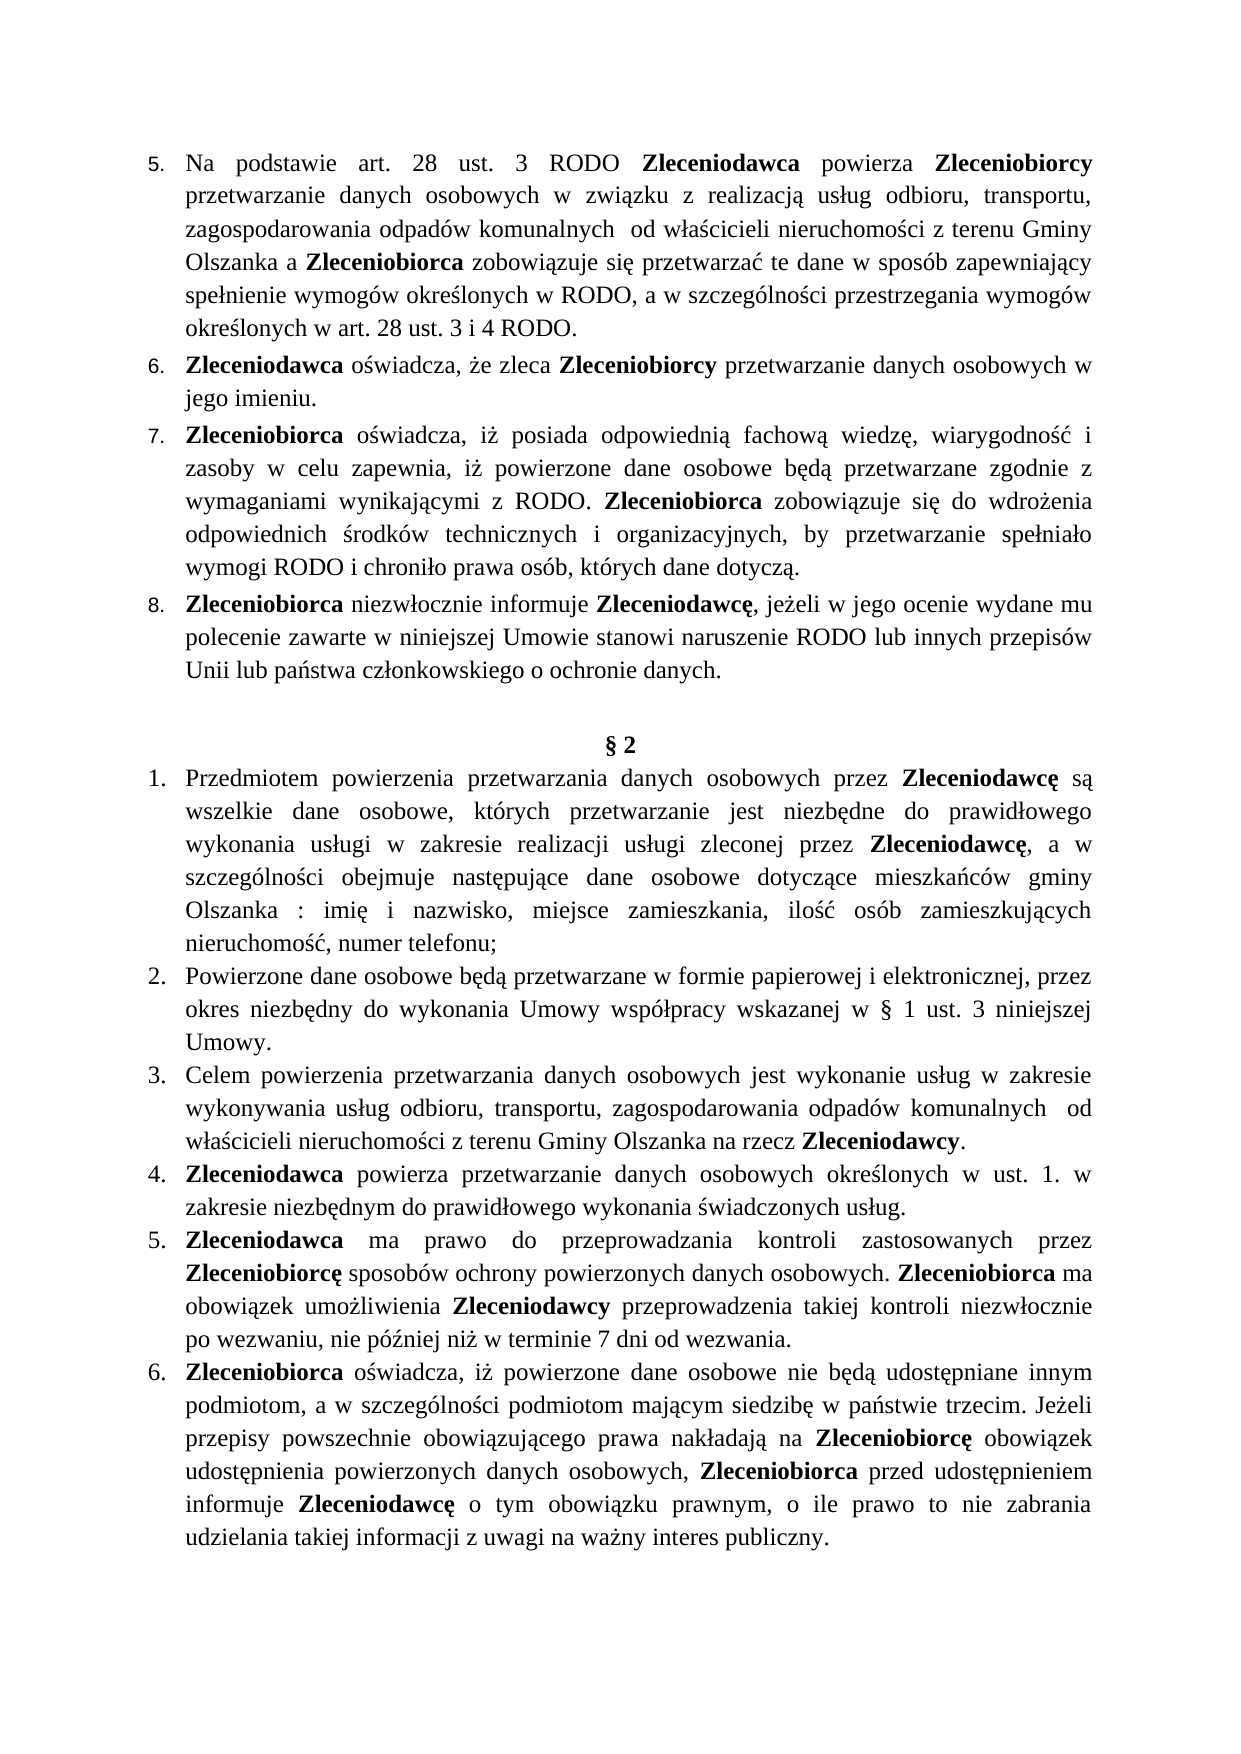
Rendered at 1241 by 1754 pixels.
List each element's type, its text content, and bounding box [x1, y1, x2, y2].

list Zleceniobiorca oświadcza, iż powierzone dane osobowe nie będą udostępniane innym podmiotom, a w szczególności podmiotom mającym siedzibę w państwie trzecim. Jeżeli przepisy powszechnie obowiązującego prawa nakładają na Zleceniobiorcę obowiązek udostępnienia powierzonych danych osobowych, Zleceniobiorca przed udostępnieniem informuje Zleceniodawcę o tym obowiązku prawnym, o ile prawo to nie zabrania udzielania takiej informacji z uwagi na ważny interes publiczny. [148, 1357, 1093, 1551]
text § 2 [148, 730, 1093, 758]
list Zleceniodawca powierza przetwarzanie danych osobowych określonych w ust. 1. w zakresie niezbędnym do prawidłowego wykonania świadczonych usług. [148, 1159, 1093, 1221]
list Na podstawie art. 28 ust. 3 RODO Zleceniodawca powierza Zleceniobiorcy przetwarzanie danych osobowych w związku z realizacją usług odbioru, transportu, zagospodarowania odpadów komunalnych od właścicieli nieruchomości z terenu Gminy Olszanka a Zleceniobiorca zobowiązuje się przetwarzać te dane w sposób zapewniający spełnienie wymogów określonych w RODO, a w szczególności przestrzegania wymogów określonych w art. 28 ust. 3 i 4 RODO. [148, 148, 1093, 341]
list Celem powierzenia przetwarzania danych osobowych jest wykonanie usług w zakresie wykonywania usług odbioru, transportu, zagospodarowania odpadów komunalnych od właścicieli nieruchomości z terenu Gminy Olszanka na rzecz Zleceniodawcy. [148, 1060, 1093, 1155]
list Zleceniodawca ma prawo do przeprowadzania kontroli zastosowanych przez Zleceniobiorcę sposobów ochrony powierzonych danych osobowych. Zleceniobiorca ma obowiązek umożliwienia Zleceniodawcy przeprowadzenia takiej kontroli niezwłocznie po wezwaniu, nie później niż w terminie 7 dni od wezwania. [148, 1225, 1093, 1353]
list Przedmiotem powierzenia przetwarzania danych osobowych przez Zleceniodawcę są wszelkie dane osobowe, których przetwarzanie jest niezbędne do prawidłowego wykonania usługi w zakresie realizacji usługi zleconej przez Zleceniodawcę, a w szczególności obejmuje następujące dane osobowe dotyczące mieszkańców gminy Olszanka : imię i nazwisko, miejsce zamieszkania, ilość osób zamieszkujących nieruchomość, numer telefonu; [148, 763, 1093, 957]
list Powierzone dane osobowe będą przetwarzane w formie papierowej i elektronicznej, przez okres niezbędny do wykonania Umowy współpracy wskazanej w § 1 ust. 3 niniejszej Umowy. [148, 961, 1093, 1056]
list Zleceniobiorca oświadcza, iż posiada odpowiednią fachową wiedzę, wiarygodność i zasoby w celu zapewnia, iż powierzone dane osobowe będą przetwarzane zgodnie z wymaganiami wynikającymi z RODO. Zleceniobiorca zobowiązuje się do wdrożenia odpowiednich środków technicznych i organizacyjnych, by przetwarzanie spełniało wymogi RODO i chroniło prawa osób, których dane dotyczą. [148, 420, 1093, 581]
list Zleceniodawca oświadcza, że zleca Zleceniobiorcy przetwarzanie danych osobowych w jego imieniu. [148, 350, 1093, 412]
list Zleceniobiorca niezwłocznie informuje Zleceniodawcę, jeżeli w jego ocenie wydane mu polecenie zawarte w niniejszej Umowie stanowi naruszenie RODO lub innych przepisów Unii lub państwa członkowskiego o ochronie danych. [148, 589, 1093, 684]
